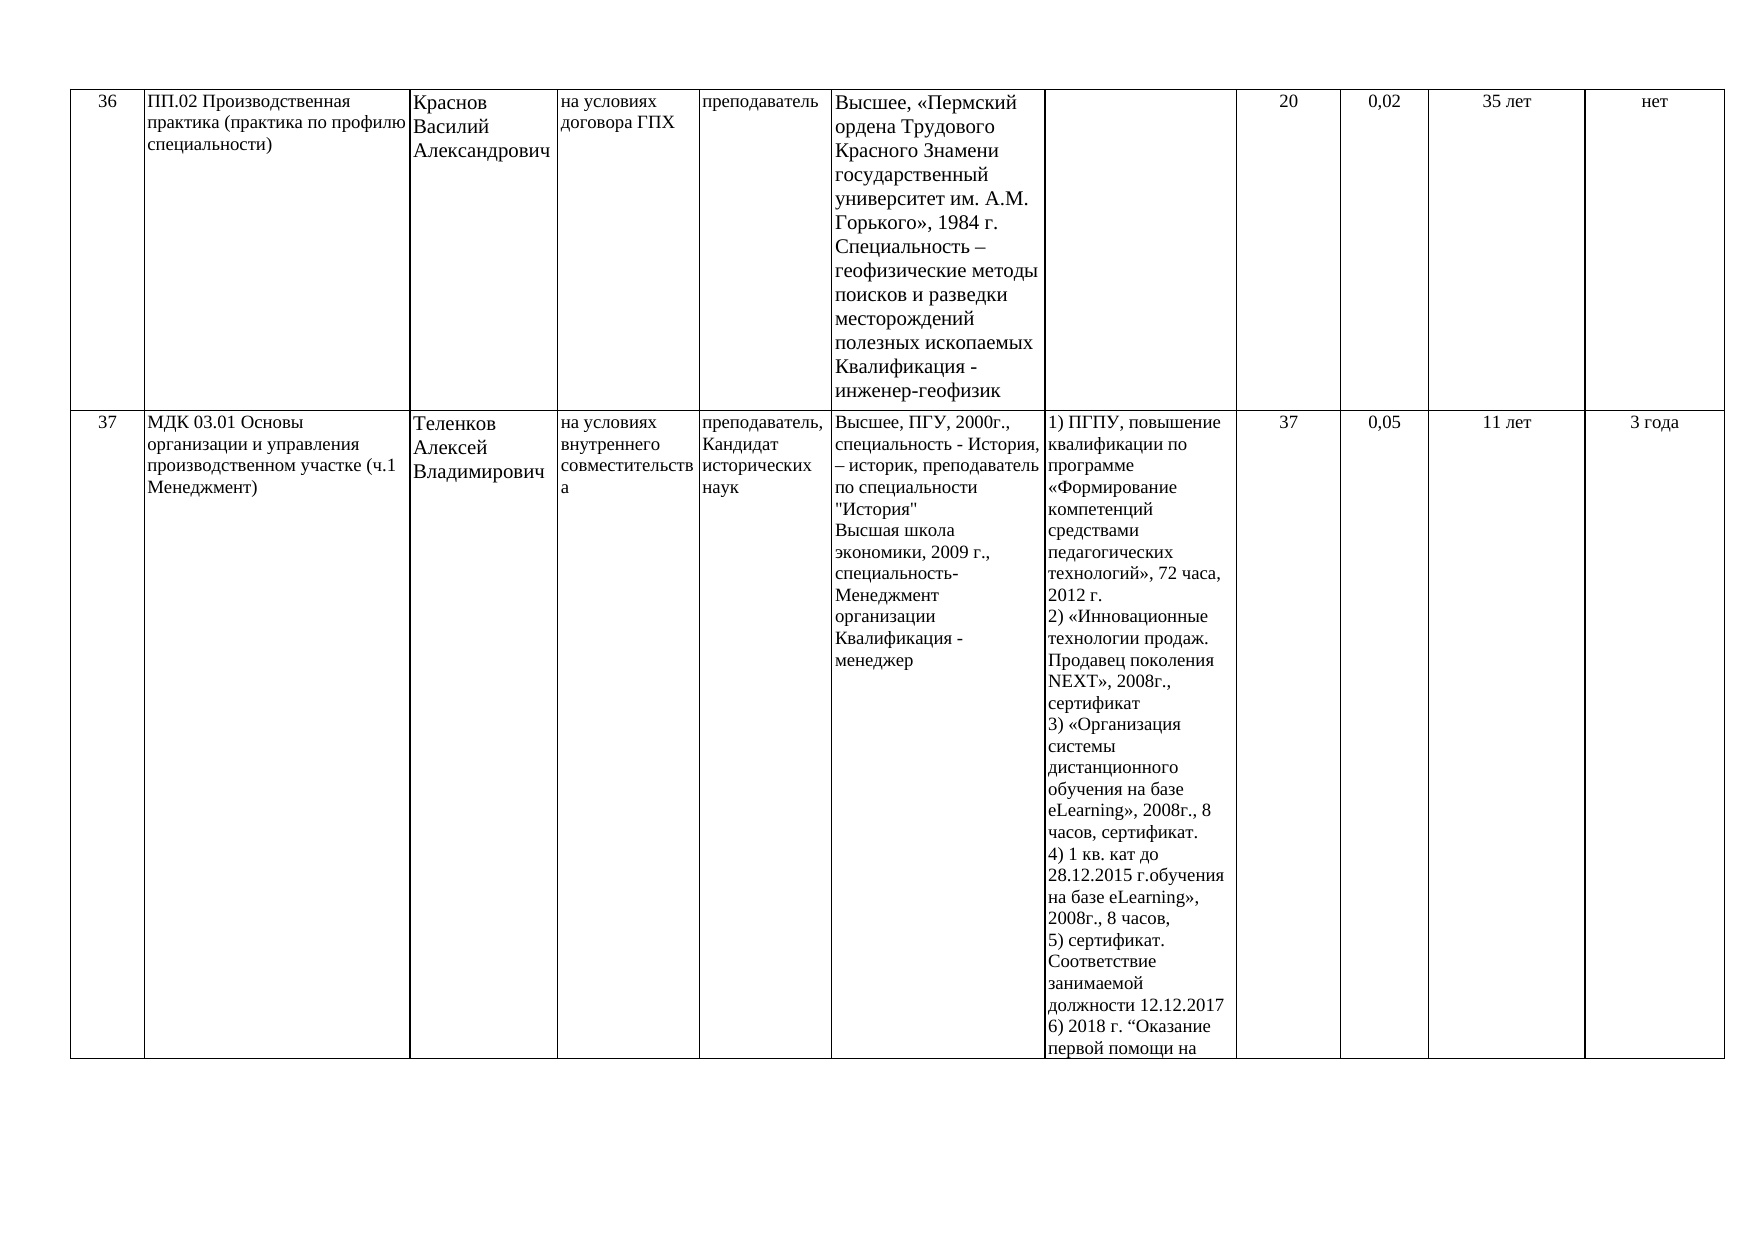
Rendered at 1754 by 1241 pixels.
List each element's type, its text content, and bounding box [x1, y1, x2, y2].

table_cell ПП.02 Производственная практика (практика по профилю специальности) [145, 90, 409, 410]
table_cell 37 [1237, 411, 1340, 1058]
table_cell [832, 90, 1044, 410]
table_cell нет [1586, 90, 1724, 410]
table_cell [558, 90, 699, 410]
table_cell 36 [71, 90, 144, 410]
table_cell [411, 90, 557, 410]
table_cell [145, 411, 409, 1058]
table_cell 3 года [1586, 411, 1724, 1058]
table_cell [832, 411, 1044, 1058]
table_cell 0,02 [1341, 90, 1428, 410]
table_cell 20 [1237, 90, 1340, 410]
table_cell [700, 411, 831, 1058]
table_cell 35 лет [1429, 90, 1584, 410]
table_cell преподаватель [700, 90, 831, 410]
table_cell 37 [71, 411, 144, 1058]
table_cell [411, 411, 557, 1058]
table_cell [558, 411, 699, 1058]
table_cell 0,05 [1341, 411, 1428, 1058]
table_cell 11 лет [1429, 411, 1584, 1058]
table_cell [1046, 90, 1236, 410]
